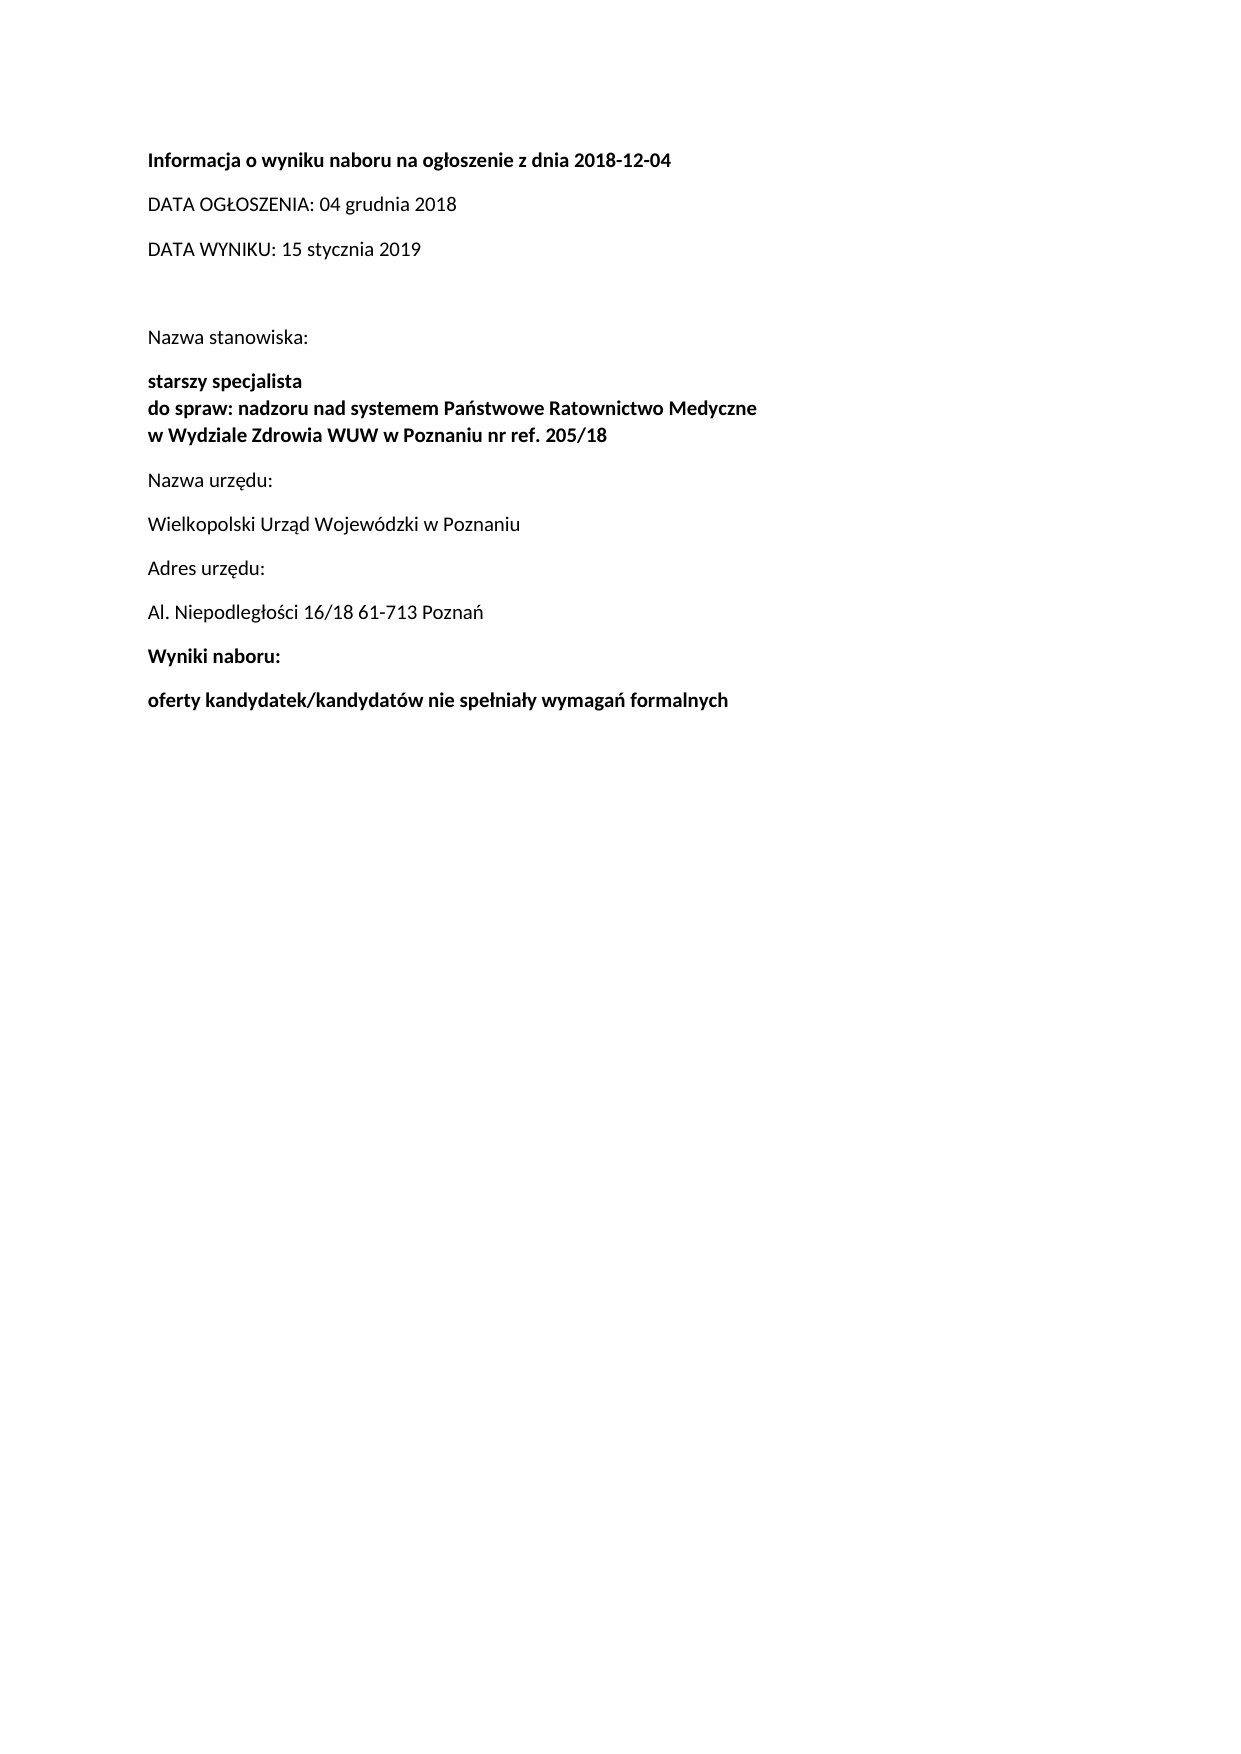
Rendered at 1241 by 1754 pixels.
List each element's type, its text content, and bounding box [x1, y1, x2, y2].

text Informacja o wyniku naboru na ogłoszenie z dnia 2018-12-04 [148, 148, 1093, 173]
text Wielkopolski Urząd Wojewódzki w Poznaniu [148, 511, 1093, 536]
text Nazwa urzędu: [148, 467, 1093, 492]
text Al. Niepodległości 16/18 61-713 Poznań [148, 599, 1093, 624]
text w Wydziale Zdrowia WUW w Poznaniu nr ref. 205/18 [148, 423, 1093, 448]
text Adres urzędu: [148, 555, 1093, 580]
text oferty kandydatek/kandydatów nie spełniały wymagań formalnych [148, 687, 1093, 712]
text DATA WYNIKU: 15 stycznia 2019 [148, 236, 1093, 261]
text do spraw: nadzoru nad systemem Państwowe Ratownictwo Medyczne [148, 395, 1093, 421]
text Wyniki naboru: [148, 643, 1093, 668]
text DATA OGŁOSZENIA: 04 grudnia 2018 [148, 192, 1093, 217]
text Nazwa stanowiska: [148, 324, 1093, 349]
text starszy specjalista [148, 368, 1093, 393]
